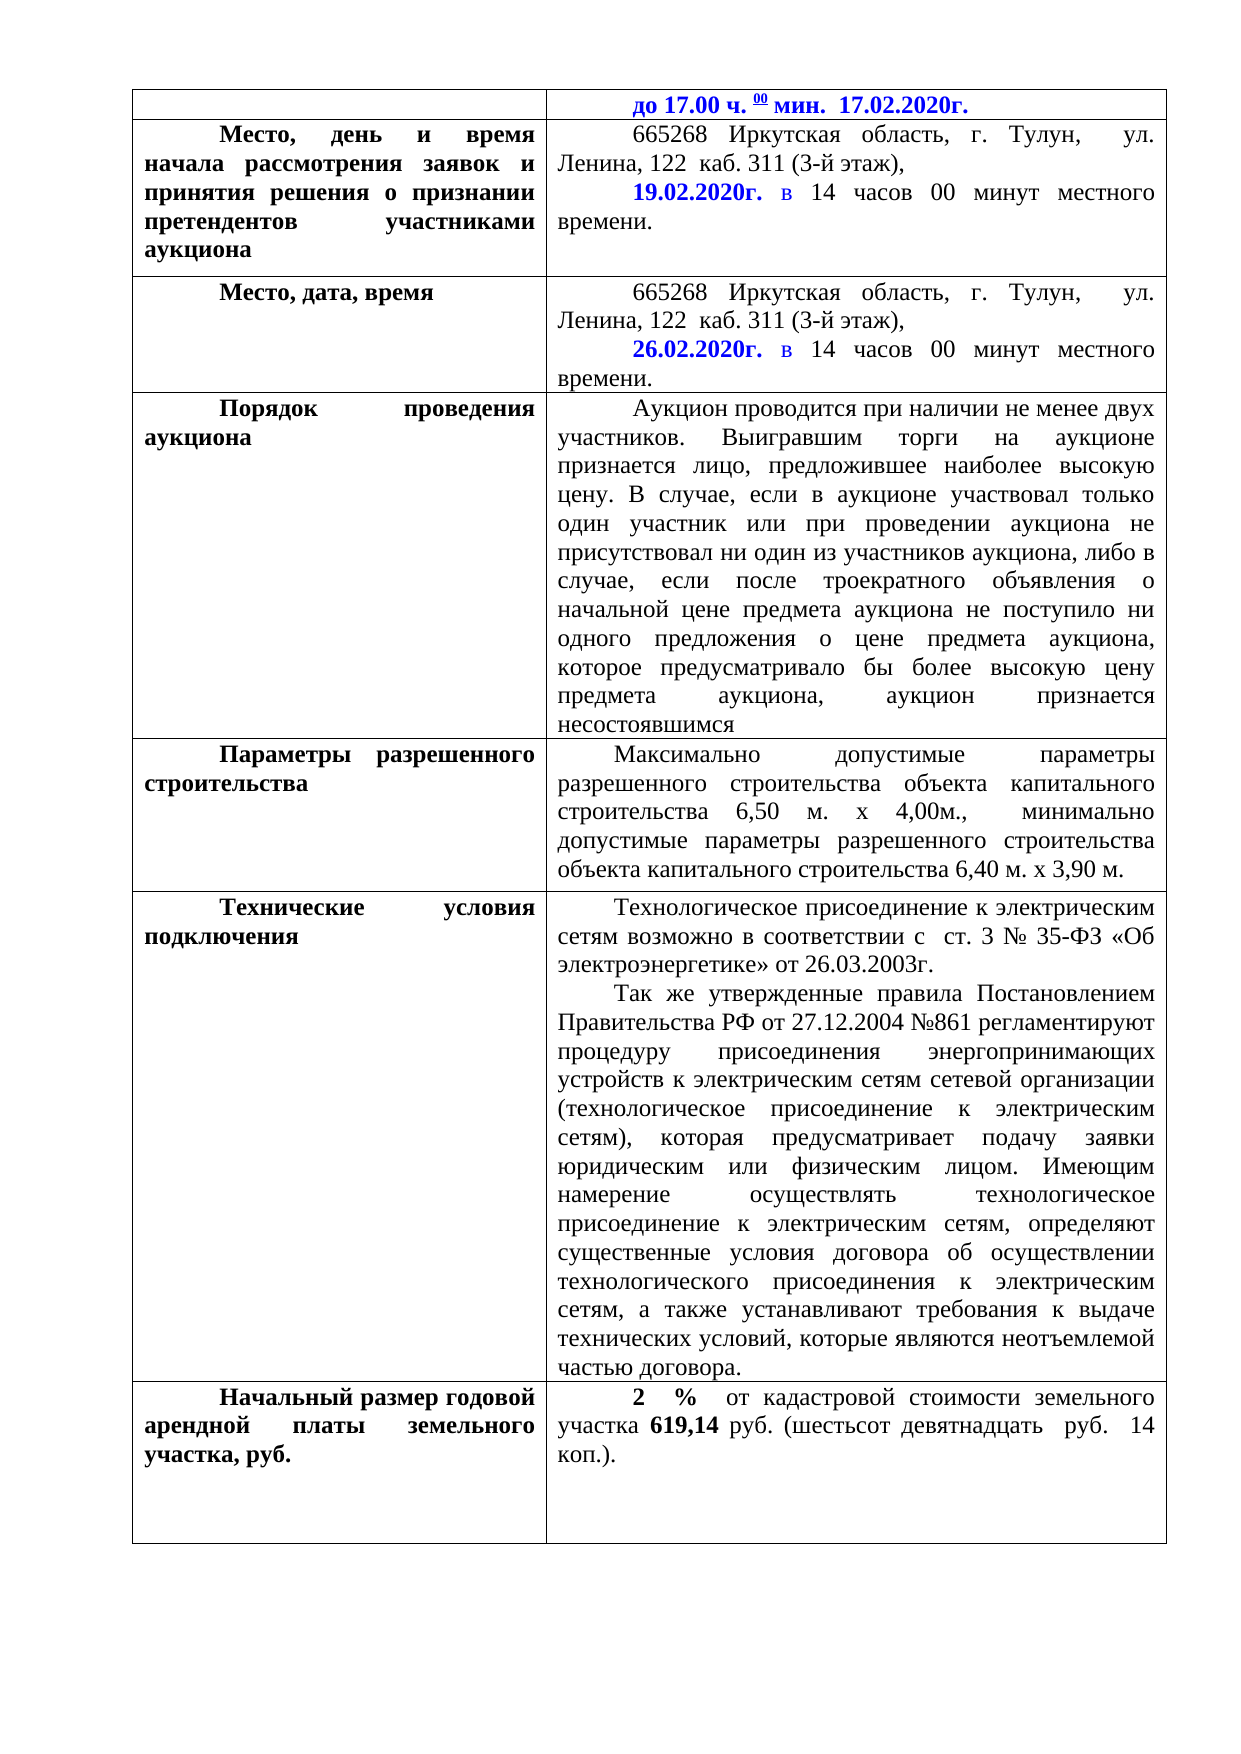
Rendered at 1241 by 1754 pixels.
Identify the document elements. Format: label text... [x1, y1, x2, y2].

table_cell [133, 90, 546, 118]
table_cell Место, день и время начала рассмотрения заявок и принятия решения о признании претендентов участниками аукциона [133, 120, 546, 276]
table_cell Технические условия подключения [133, 892, 546, 1381]
table_cell Порядок проведения аукциона [133, 393, 546, 738]
table_cell Максимально допустимые параметры разрешенного строительства объекта капитального строительства 6,50 м. х 4,00м., минимально допустимые параметры разрешенного строительства объекта капитального строительства 6,40 м. х 3,90 м. [547, 739, 1166, 891]
table_cell Технологическое присоединение к электрическим сетям возможно в соответствии с ст. 3 № 35-ФЗ «Об электроэнергетике» от 26.03.2003г. Так же утвержденные правила Постановлением Правительства РФ от 27.12.2004 №861 регламентируют процедуру присоединения энергопринимающих устройств к электрическим сетям сетевой организации (технологическое присоединение к электрическим сетям), которая предусматривает подачу заявки юридическим или физическим лицом. Имеющим намерение осуществлять технологическое присоединение к электрическим сетям, определяют существенные условия договора об осуществлении технологического присоединения к электрическим сетям, а также устанавливают требования к выдаче технических условий, которые являются неотъемлемой частью договора. [547, 892, 1166, 1381]
table_cell Параметры разрешенного строительства [133, 739, 546, 891]
table_cell 665268 Иркутская область, г. Тулун, ул. Ленина, 122 каб. 311 (3-й этаж), 19.02.2020г. в 14 часов 00 минут местного времени. [547, 120, 1166, 276]
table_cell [547, 90, 1166, 118]
table_cell Начальный размер годовой арендной платы земельного участка, руб. [133, 1382, 546, 1543]
table_cell 665268 Иркутская область, г. Тулун, ул. Ленина, 122 каб. 311 (3-й этаж), 26.02.2020г. в 14 часов 00 минут местного времени. [547, 277, 1166, 392]
table_cell 2 % от кадастровой стоимости земельного участка 619,14 руб. (шестьсот девятнадцать руб. 14 коп.). [547, 1382, 1166, 1543]
table_cell Место, дата, время [133, 277, 546, 392]
table_cell Аукцион проводится при наличии не менее двух участников. Выигравшим торги на аукционе признается лицо, предложившее наиболее высокую цену. В случае, если в аукционе участвовал только один участник или при проведении аукциона не присутствовал ни один из участников аукциона, либо в случае, если после троекратного объявления о начальной цене предмета аукциона не поступило ни одного предложения о цене предмета аукциона, которое предусматривало бы более высокую цену предмета аукциона, аукцион признается несостоявшимся [547, 393, 1166, 738]
